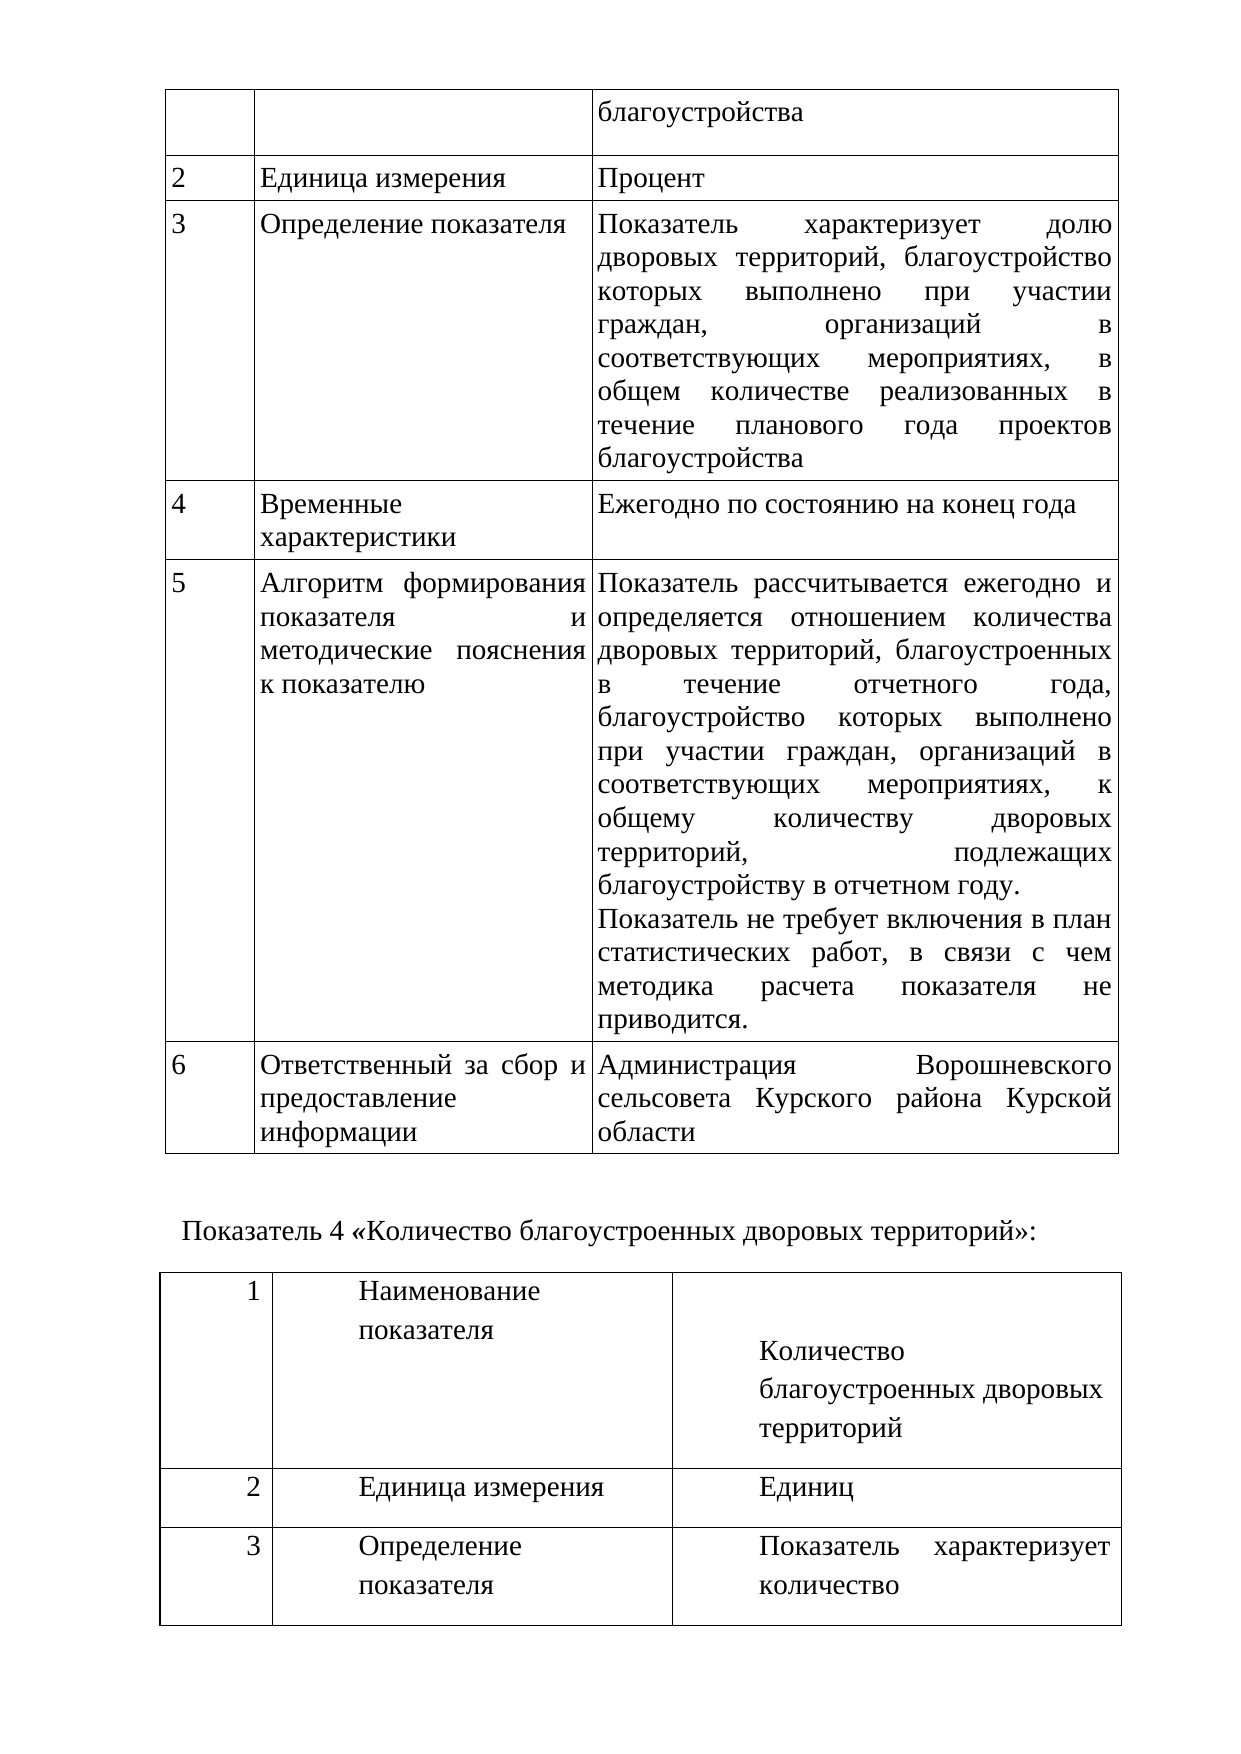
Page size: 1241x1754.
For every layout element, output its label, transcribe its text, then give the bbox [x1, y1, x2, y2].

table_cell Единица измерения [273, 1469, 672, 1527]
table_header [255, 90, 592, 155]
table_header 1 [166, 90, 254, 155]
table_cell Процент [593, 156, 1118, 200]
table_cell 2 [161, 1469, 272, 1527]
table_cell Показатель характеризует долю дворовых территорий, благоустройство которых выполнено при участии граждан, организаций в соответствующих мероприятиях, в общем количестве реализованных в течение планового года проектов благоустройства [593, 201, 1118, 480]
table_cell Ежегодно по состоянию на конец года [593, 481, 1118, 559]
text Показатель 4 «Количество благоустроенных дворовых территорий»: [159, 1213, 1122, 1246]
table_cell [273, 1528, 672, 1625]
table_cell Единиц [673, 1469, 1121, 1527]
table_cell 6 [166, 1042, 254, 1153]
table_cell 4 [166, 481, 254, 559]
table_header Количество благоустроенных дворовых территорий [673, 1273, 1121, 1468]
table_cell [673, 1528, 1121, 1625]
table_header Наименование показателя [273, 1273, 672, 1468]
table_cell Временные характеристики [255, 481, 592, 559]
table_cell Определение показателя [255, 201, 592, 480]
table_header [593, 90, 1118, 155]
table_cell 3 [166, 201, 254, 480]
table_cell Ответственный за сбор и предоставление информации [255, 1042, 592, 1153]
table_cell 2 [166, 156, 254, 200]
table_cell 3 [161, 1528, 272, 1625]
table_header 1 [161, 1273, 272, 1468]
table_cell Показатель рассчитывается ежегодно и определяется отношением количества дворовых территорий, благоустроенных в течение отчетного года, благоустройство которых выполнено при участии граждан, организаций в соответствующих мероприятиях, к общему количеству дворовых территорий, подлежащих благоустройству в отчетном году. Показатель не требует включения в план статистических работ, в связи с чем методика расчета показателя не приводится. [593, 560, 1118, 1041]
table_cell 5 [166, 560, 254, 1041]
table_cell Администрация Ворошневского сельсовета Курского района Курской области [593, 1042, 1118, 1153]
table_cell Алгоритм формирования показателя и методические пояснения к показателю [255, 560, 592, 1041]
table_cell Единица измерения [255, 156, 592, 200]
